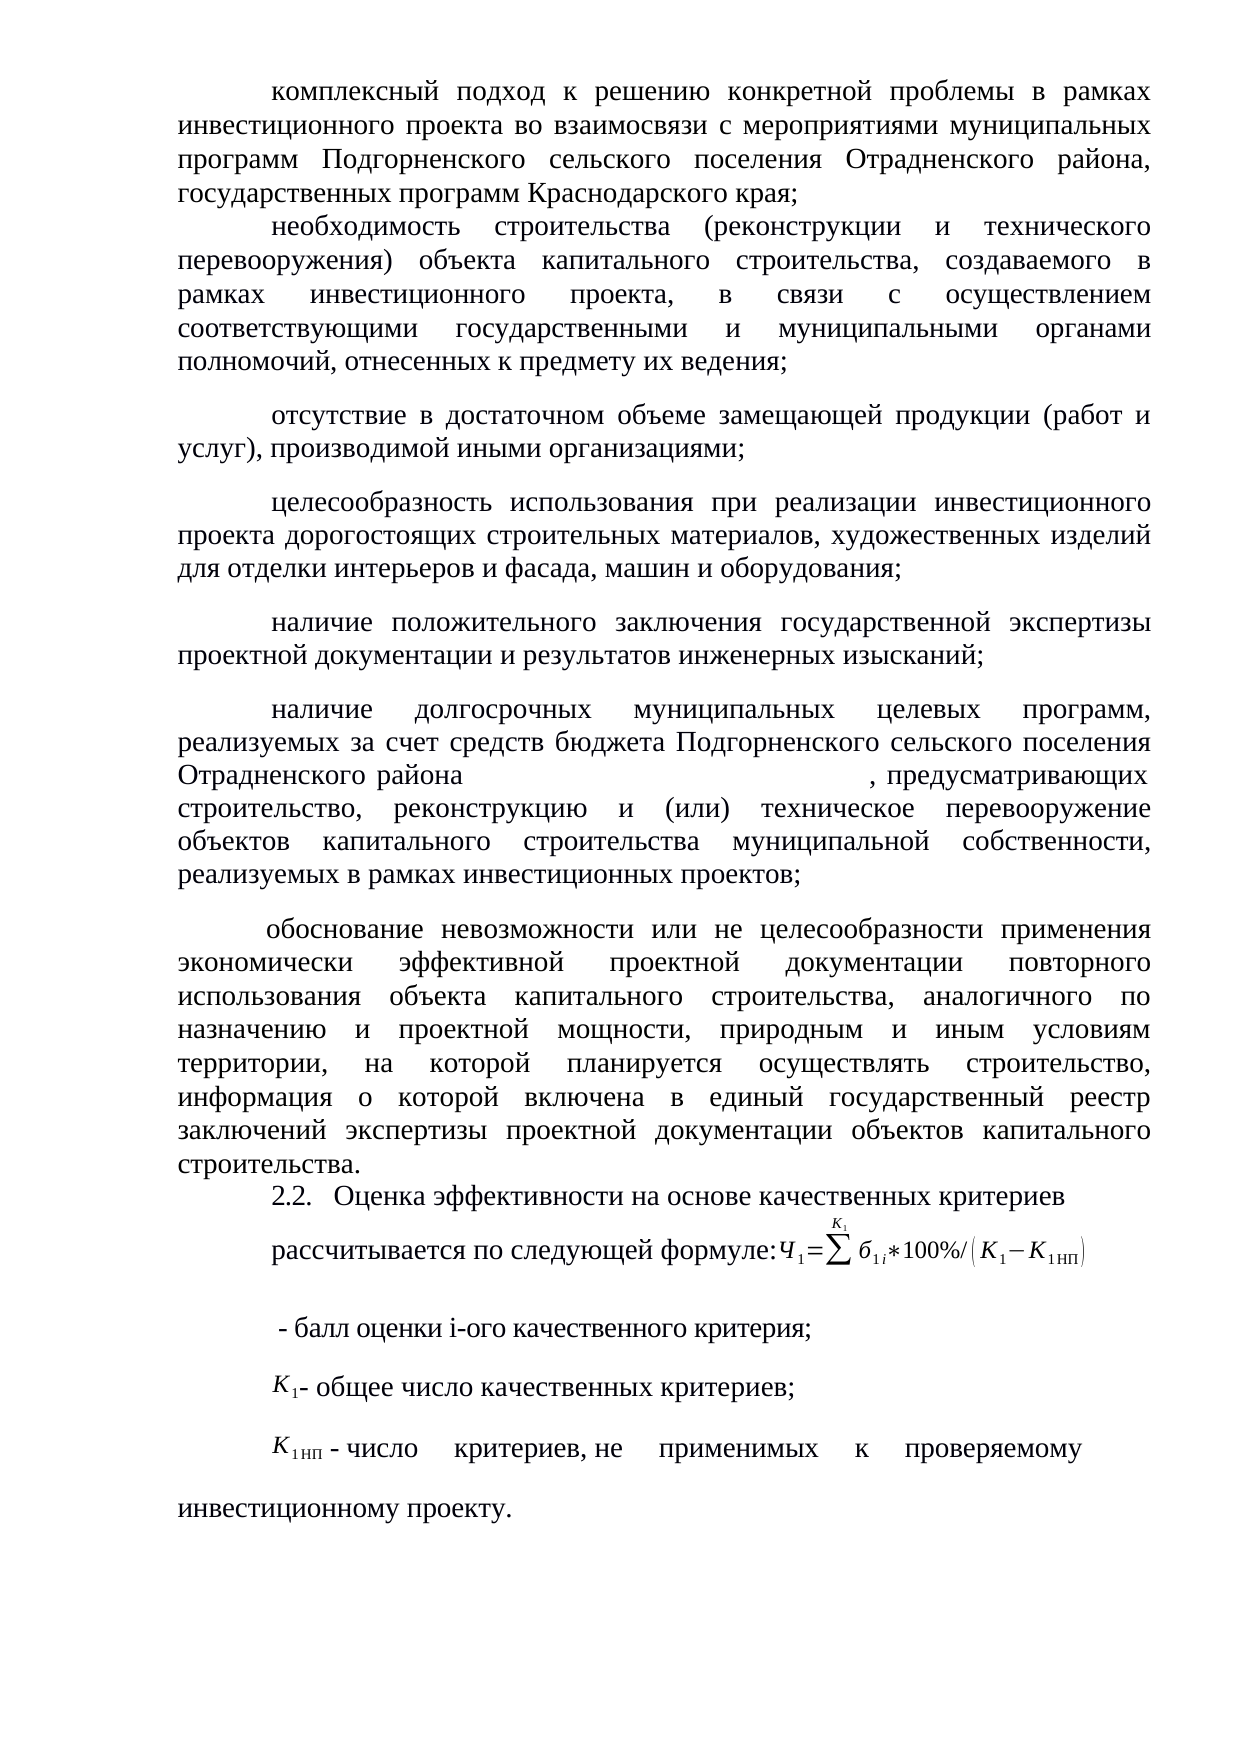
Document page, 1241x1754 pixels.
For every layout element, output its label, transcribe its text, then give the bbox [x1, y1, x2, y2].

text необходимость строительства (реконструкции и технического перевооружения) объекта капитального строительства, создаваемого в рамках инвестиционного проекта, в связи с осуществлением соответствующими государственными и муниципальными органами полномочий, отнесенных к предмету их ведения; [177, 209, 1152, 378]
text 2.2. Оценка эффективности на основе качественных критериев [177, 1179, 1152, 1212]
text рассчитывается по следующей формуле: [177, 1233, 1152, 1266]
text обоснование невозможности или не целесообразности применения экономически эффективной проектной документации повторного использования объекта капитального строительства, аналогичного по назначению и проектной мощности, природным и иным условиям территории, на которой планируется осуществлять строительство, информация о которой включена в единый государственный реестр заключений экспертизы проектной документации объектов капитального строительства. [177, 911, 1152, 1179]
text наличие положительного заключения государственной экспертизы проектной документации и результатов инженерных изысканий; [177, 605, 1152, 671]
text - число критериев, не применимых к проверяемому [177, 1430, 1152, 1464]
text целесообразность использования при реализации инвестиционного проекта дорогостоящих строительных материалов, художественных изделий для отделки интерьеров и фасада, машин и оборудования; [177, 485, 1152, 584]
text - общее число качественных критериев; [177, 1369, 1152, 1404]
text - балл оценки i-ого качественного критерия; [177, 1310, 1152, 1343]
text инвестиционному проекту. [177, 1490, 1152, 1524]
text отсутствие в достаточном объеме замещающей продукции (работ и услуг), производимой иными организациями; [177, 398, 1152, 464]
text комплексный подход к решению конкретной проблемы в рамках инвестиционного проекта во взаимосвязи с мероприятиями муниципальных программ Подгорненского сельского поселения Отрадненского района, государственных программ Краснодарского края; [177, 74, 1152, 209]
text наличие долгосрочных муниципальных целевых программ, реализуемых за счет средств бюджета Подгорненского сельского поселения Отрадненского района , предусматривающих строительство, реконструкцию и (или) техническое перевооружение объектов капитального строительства муниципальной собственности, реализуемых в рамках инвестиционных проектов; [177, 692, 1152, 890]
